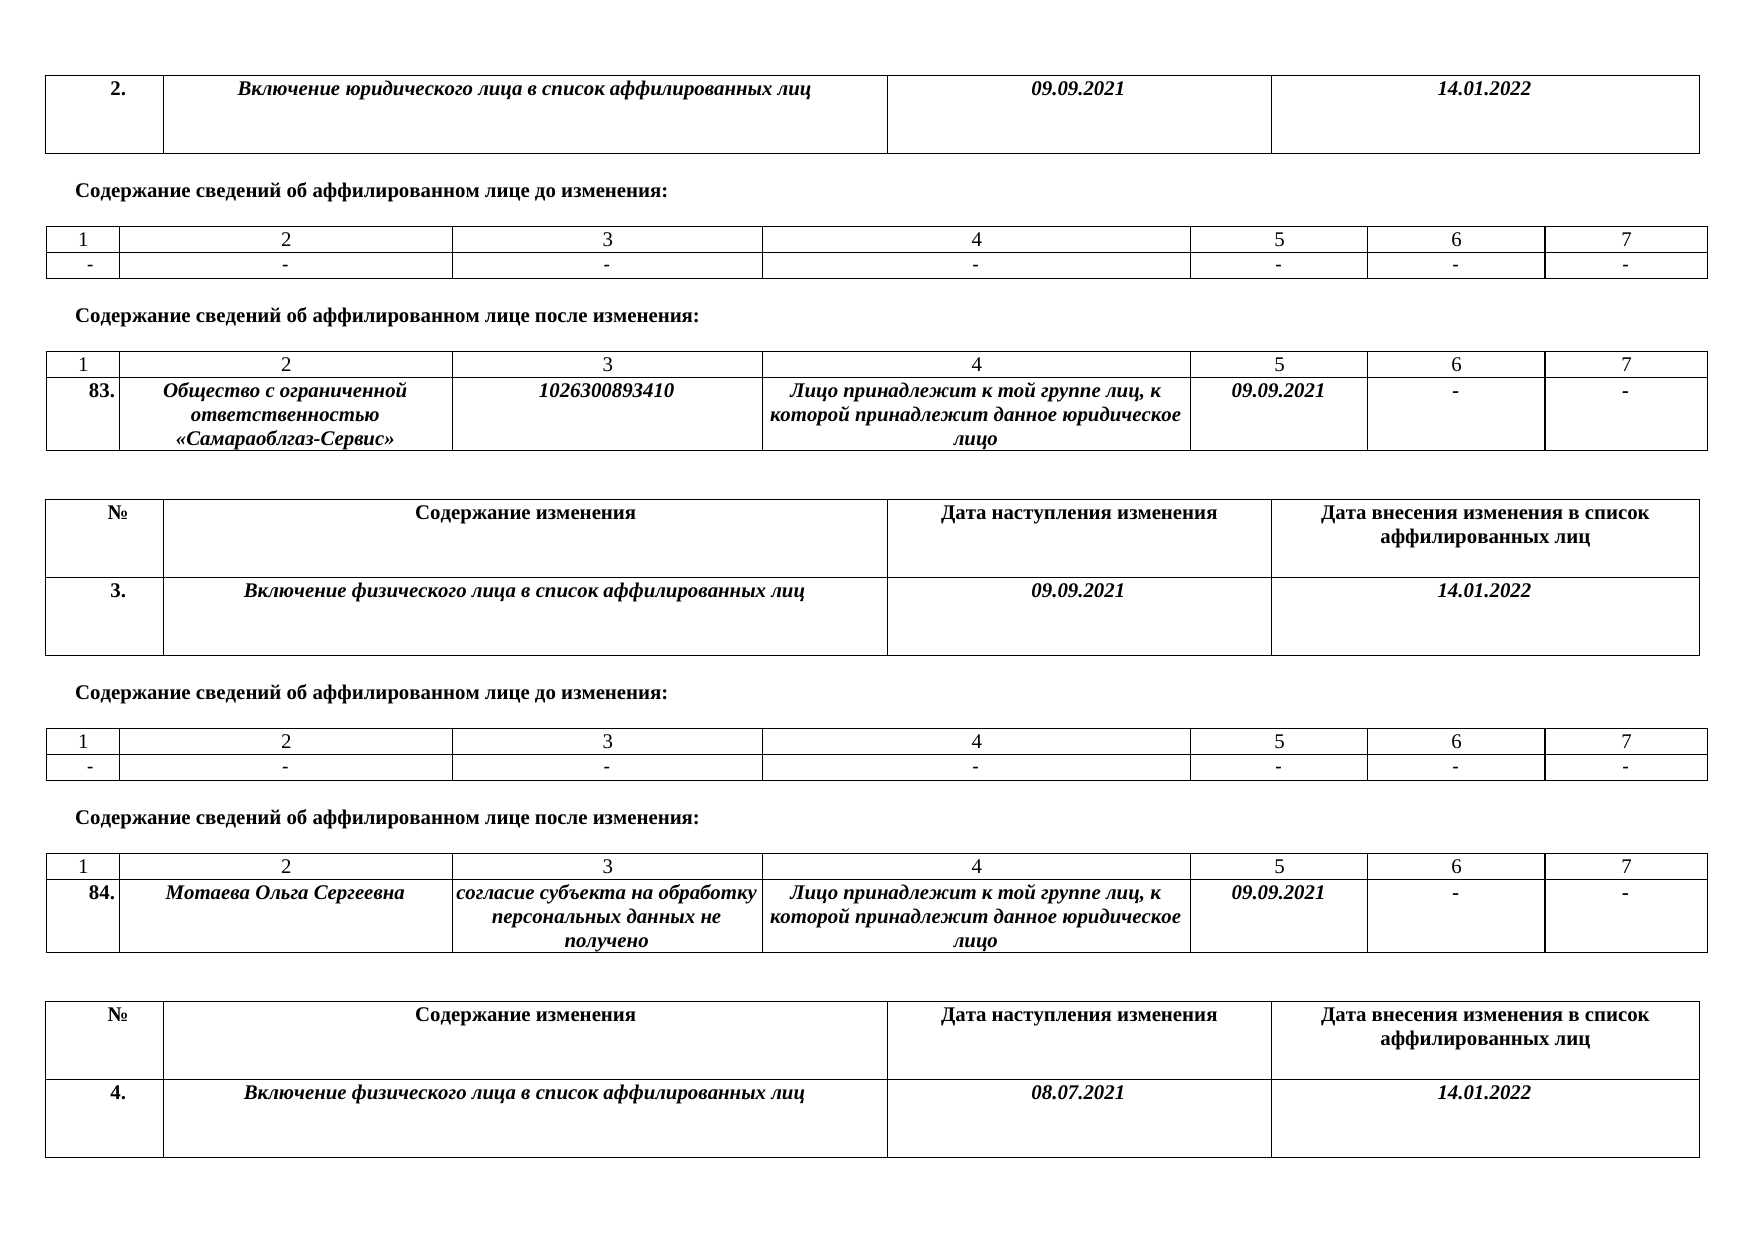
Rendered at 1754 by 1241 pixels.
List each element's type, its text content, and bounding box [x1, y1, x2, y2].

table_header Содержание изменения [164, 1002, 887, 1079]
table_cell - [763, 253, 1190, 278]
table_cell - [1546, 880, 1707, 952]
table_cell 3. [46, 578, 163, 655]
table_header 3 [453, 227, 762, 252]
table_header 1 [47, 227, 119, 252]
table_header 1 [47, 352, 119, 377]
table_header 5 [1191, 729, 1367, 754]
table_header 2 [120, 352, 452, 377]
table_cell 14.01.2022 [1272, 578, 1699, 655]
table_cell Включение юридического лица в список аффилированных лиц [164, 76, 887, 153]
table_header 6 [1368, 227, 1544, 252]
table_header Дата внесения изменения в список аффилированных лиц [1272, 1002, 1699, 1079]
table_cell 83. [47, 378, 119, 450]
table_cell Включение физического лица в список аффилированных лиц [164, 1080, 887, 1157]
table_cell - [1368, 880, 1544, 952]
table_cell 09.09.2021 [888, 76, 1271, 153]
table_header № [46, 500, 163, 577]
table_header 7 [1546, 854, 1707, 879]
table_header 7 [1546, 227, 1707, 252]
text Содержание сведений об аффилированном лице после изменения: [75, 805, 1679, 829]
table_header 5 [1191, 854, 1367, 879]
table_cell Лицо принадлежит к той группе лиц, к которой принадлежит данное юридическое лицо [763, 378, 1190, 450]
table_cell 09.09.2021 [888, 578, 1271, 655]
table_cell - [453, 755, 762, 780]
table_header Содержание изменения [164, 500, 887, 577]
table_header 6 [1368, 729, 1544, 754]
table_cell 09.09.2021 [1191, 880, 1367, 952]
table_cell - [120, 253, 452, 278]
table_header 2 [120, 227, 452, 252]
table_cell - [1546, 755, 1707, 780]
table_cell 84. [47, 880, 119, 952]
table_header Дата наступления изменения [888, 500, 1271, 577]
table_cell 09.09.2021 [1191, 378, 1367, 450]
table_cell 2. [46, 76, 163, 153]
table_header Дата внесения изменения в список аффилированных лиц [1272, 500, 1699, 577]
table_cell - [1546, 378, 1707, 450]
table_cell - [47, 755, 119, 780]
table_cell - [763, 755, 1190, 780]
table_header 6 [1368, 352, 1544, 377]
table_cell Общество с ограниченной ответственностью «Самараоблгаз-Сервис» [120, 378, 452, 450]
table_cell - [1546, 253, 1707, 278]
table_header 4 [763, 854, 1190, 879]
table_header 2 [120, 729, 452, 754]
table_cell - [1368, 378, 1544, 450]
table_cell согласие субъекта на обработку персональных данных не получено [453, 880, 762, 952]
text Содержание сведений об аффилированном лице до изменения: [75, 178, 1679, 202]
table_cell - [1191, 755, 1367, 780]
text Содержание сведений об аффилированном лице после изменения: [75, 303, 1679, 327]
table_cell Включение физического лица в список аффилированных лиц [164, 578, 887, 655]
table_cell - [120, 755, 452, 780]
table_header 1 [47, 729, 119, 754]
table_cell Мотаева Ольга Сергеевна [120, 880, 452, 952]
table_header Дата наступления изменения [888, 1002, 1271, 1079]
table_header № [46, 1002, 163, 1079]
table_cell 1026300893410 [453, 378, 762, 450]
text Содержание сведений об аффилированном лице до изменения: [75, 680, 1679, 704]
table_header 4 [763, 729, 1190, 754]
table_header 3 [453, 729, 762, 754]
table_header 5 [1191, 227, 1367, 252]
table_header 5 [1191, 352, 1367, 377]
table_cell - [1368, 755, 1544, 780]
table_cell - [1368, 253, 1544, 278]
table_cell 14.01.2022 [1272, 76, 1699, 153]
table_cell 14.01.2022 [1272, 1080, 1699, 1157]
table_header 7 [1546, 729, 1707, 754]
table_cell - [1191, 253, 1367, 278]
table_header 3 [453, 352, 762, 377]
table_header 6 [1368, 854, 1544, 879]
table_cell - [47, 253, 119, 278]
table_header 3 [453, 854, 762, 879]
table_header 1 [47, 854, 119, 879]
table_cell - [453, 253, 762, 278]
table_header 7 [1546, 352, 1707, 377]
table_header 2 [120, 854, 452, 879]
table_cell Лицо принадлежит к той группе лиц, к которой принадлежит данное юридическое лицо [763, 880, 1190, 952]
table_header 4 [763, 352, 1190, 377]
table_cell 08.07.2021 [888, 1080, 1271, 1157]
table_cell 4. [46, 1080, 163, 1157]
table_header 4 [763, 227, 1190, 252]
